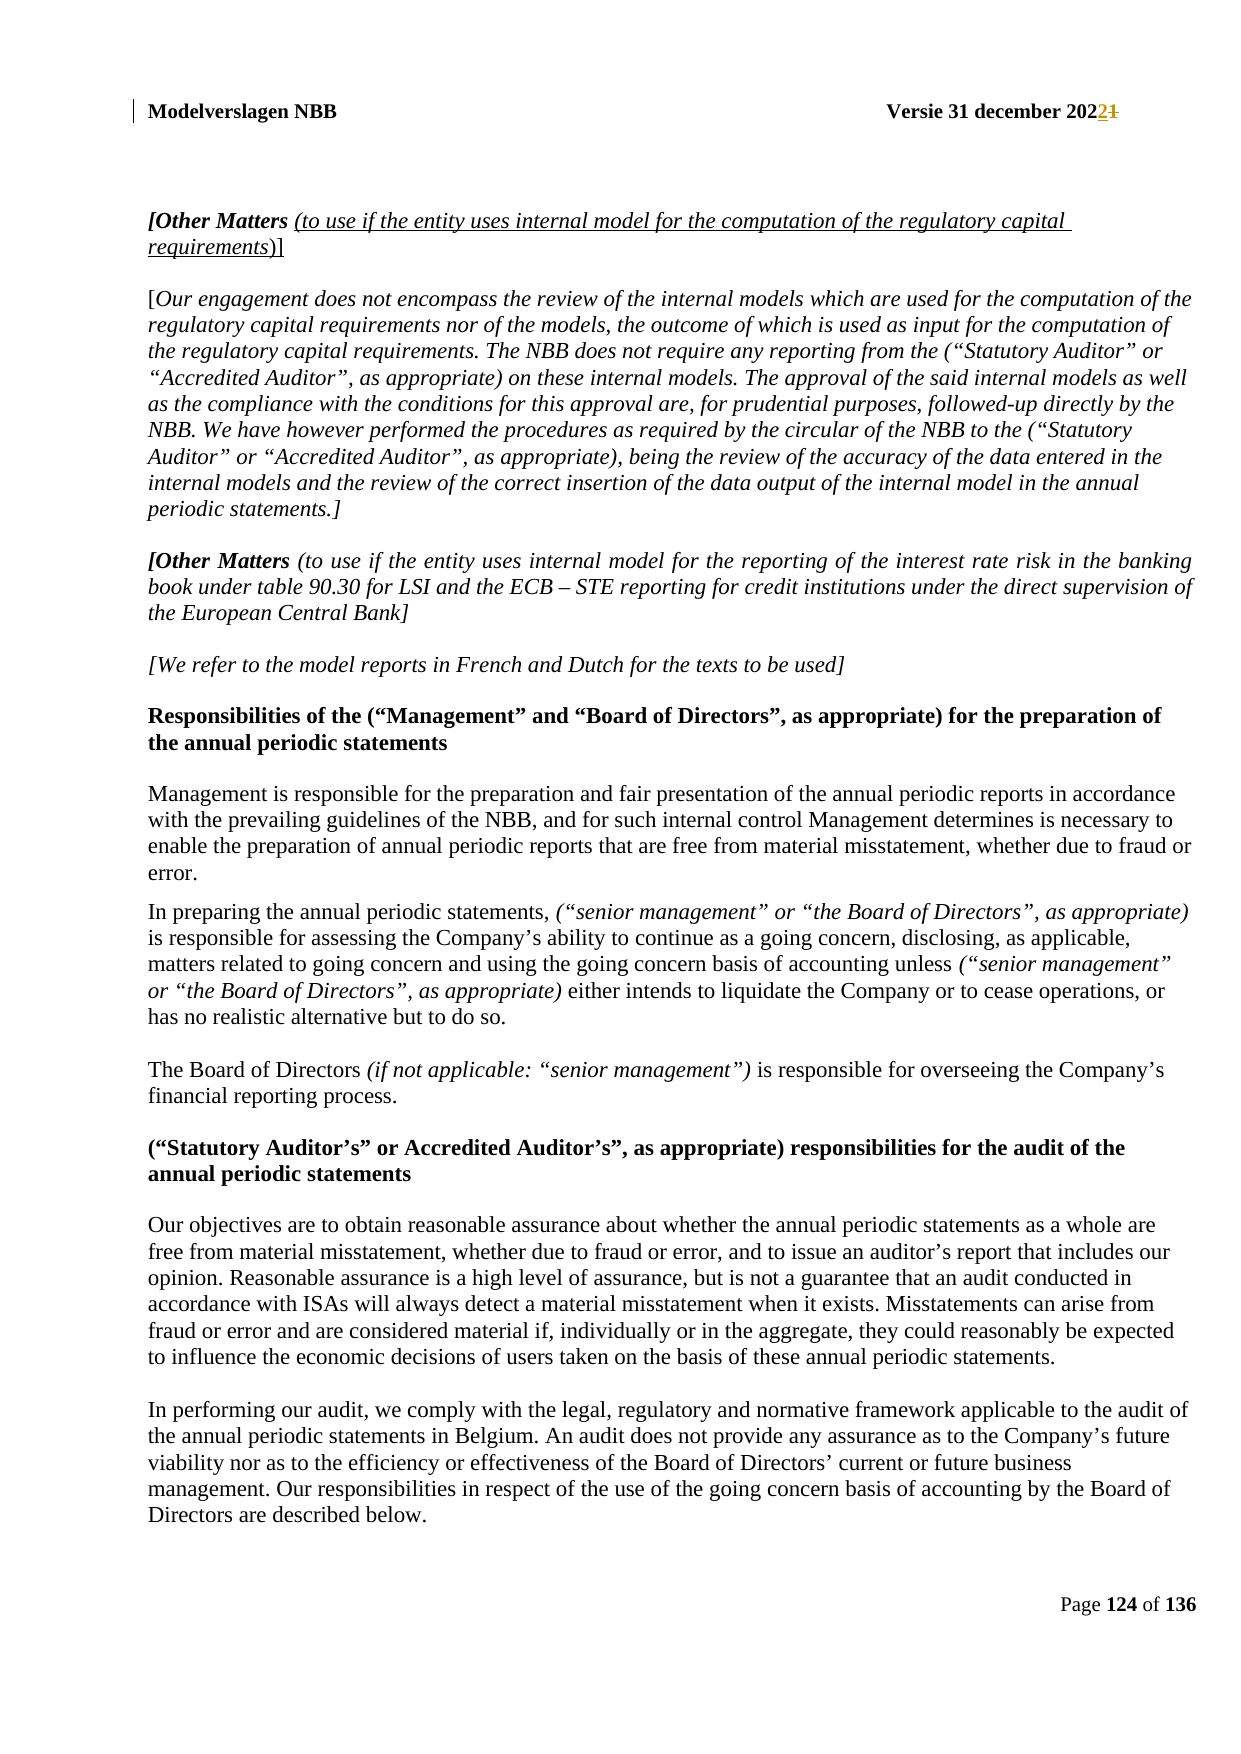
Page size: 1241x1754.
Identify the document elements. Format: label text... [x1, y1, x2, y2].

text Responsibilities of the (“Management” and “Board of Directors”, as appropriate) for the preparation of the annual periodic statements [148, 702, 1196, 755]
text In preparing the annual periodic statements, (“senior management” or “the Board of Directors”, as appropriate) is responsible for assessing the Company’s ability to continue as a going concern, disclosing, as applicable, matters related to going concern and using the going concern basis of accounting unless (“senior management” or “the Board of Directors”, as appropriate) either intends to liquidate the Company or to cease operations, or has no realistic alternative but to do so. [148, 898, 1196, 1029]
text (“Statutory Auditor’s” or Accredited Auditor’s”, as appropriate) responsibilities for the audit of the annual periodic statements [148, 1134, 1196, 1186]
text [Our engagement does not encompass the review of the internal models which are used for the computation of the regulatory capital requirements nor of the models, the outcome of which is used as input for the computation of the regulatory capital requirements. The NBB does not require any reporting from the (“Statutory Auditor” or “Accredited Auditor”, as appropriate) on these internal models. The approval of the said internal models as well as the compliance with the conditions for this approval are, for prudential purposes, followed-up directly by the NBB. We have however performed the procedures as required by the circular of the NBB to the (“Statutory Auditor” or “Accredited Auditor”, as appropriate), being the review of the accuracy of the data entered in the internal models and the review of the correct insertion of the data output of the internal model in the annual periodic statements.] [148, 284, 1196, 522]
text [We refer to the model reports in French and Dutch for the texts to be used] [148, 651, 1196, 677]
text Our objectives are to obtain reasonable assurance about whether the annual periodic statements as a whole are free from material misstatement, whether due to fraud or error, and to issue an auditor’s report that includes our opinion. Reasonable assurance is a high level of assurance, but is not a guarantee that an audit conducted in accordance with ISAs will always detect a material misstatement when it exists. Misstatements can arise from fraud or error and are considered material if, individually or in the aggregate, they could reasonably be expected to influence the economic decisions of users taken on the basis of these annual periodic statements. [148, 1211, 1196, 1369]
text The Board of Directors (if not applicable: “senior management”) is responsible for overseeing the Company’s financial reporting process. [148, 1056, 1196, 1109]
text [Other Matters (to use if the entity uses internal model for the reporting of the interest rate risk in the banking book under table 90.30 for LSI and the ECB – STE reporting for credit institutions under the direct supervision of the European Central Bank] [148, 547, 1196, 626]
text Management is responsible for the preparation and fair presentation of the annual periodic reports in accordance with the prevailing guidelines of the NBB, and for such internal control Management determines is necessary to enable the preparation of annual periodic reports that are free from material misstatement, whether due to fraud or error. [148, 780, 1196, 885]
text [Other Matters (to use if the entity uses internal model for the computation of the regulatory capital requirements)] [148, 207, 1196, 259]
text In performing our audit, we comply with the legal, regulatory and normative framework applicable to the audit of the annual periodic statements in Belgium. An audit does not provide any assurance as to the Company’s future viability nor as to the efficiency or effectiveness of the Board of Directors’ current or future business management. Our responsibilities in respect of the use of the going concern basis of accounting by the Board of Directors are described below. [148, 1396, 1196, 1528]
